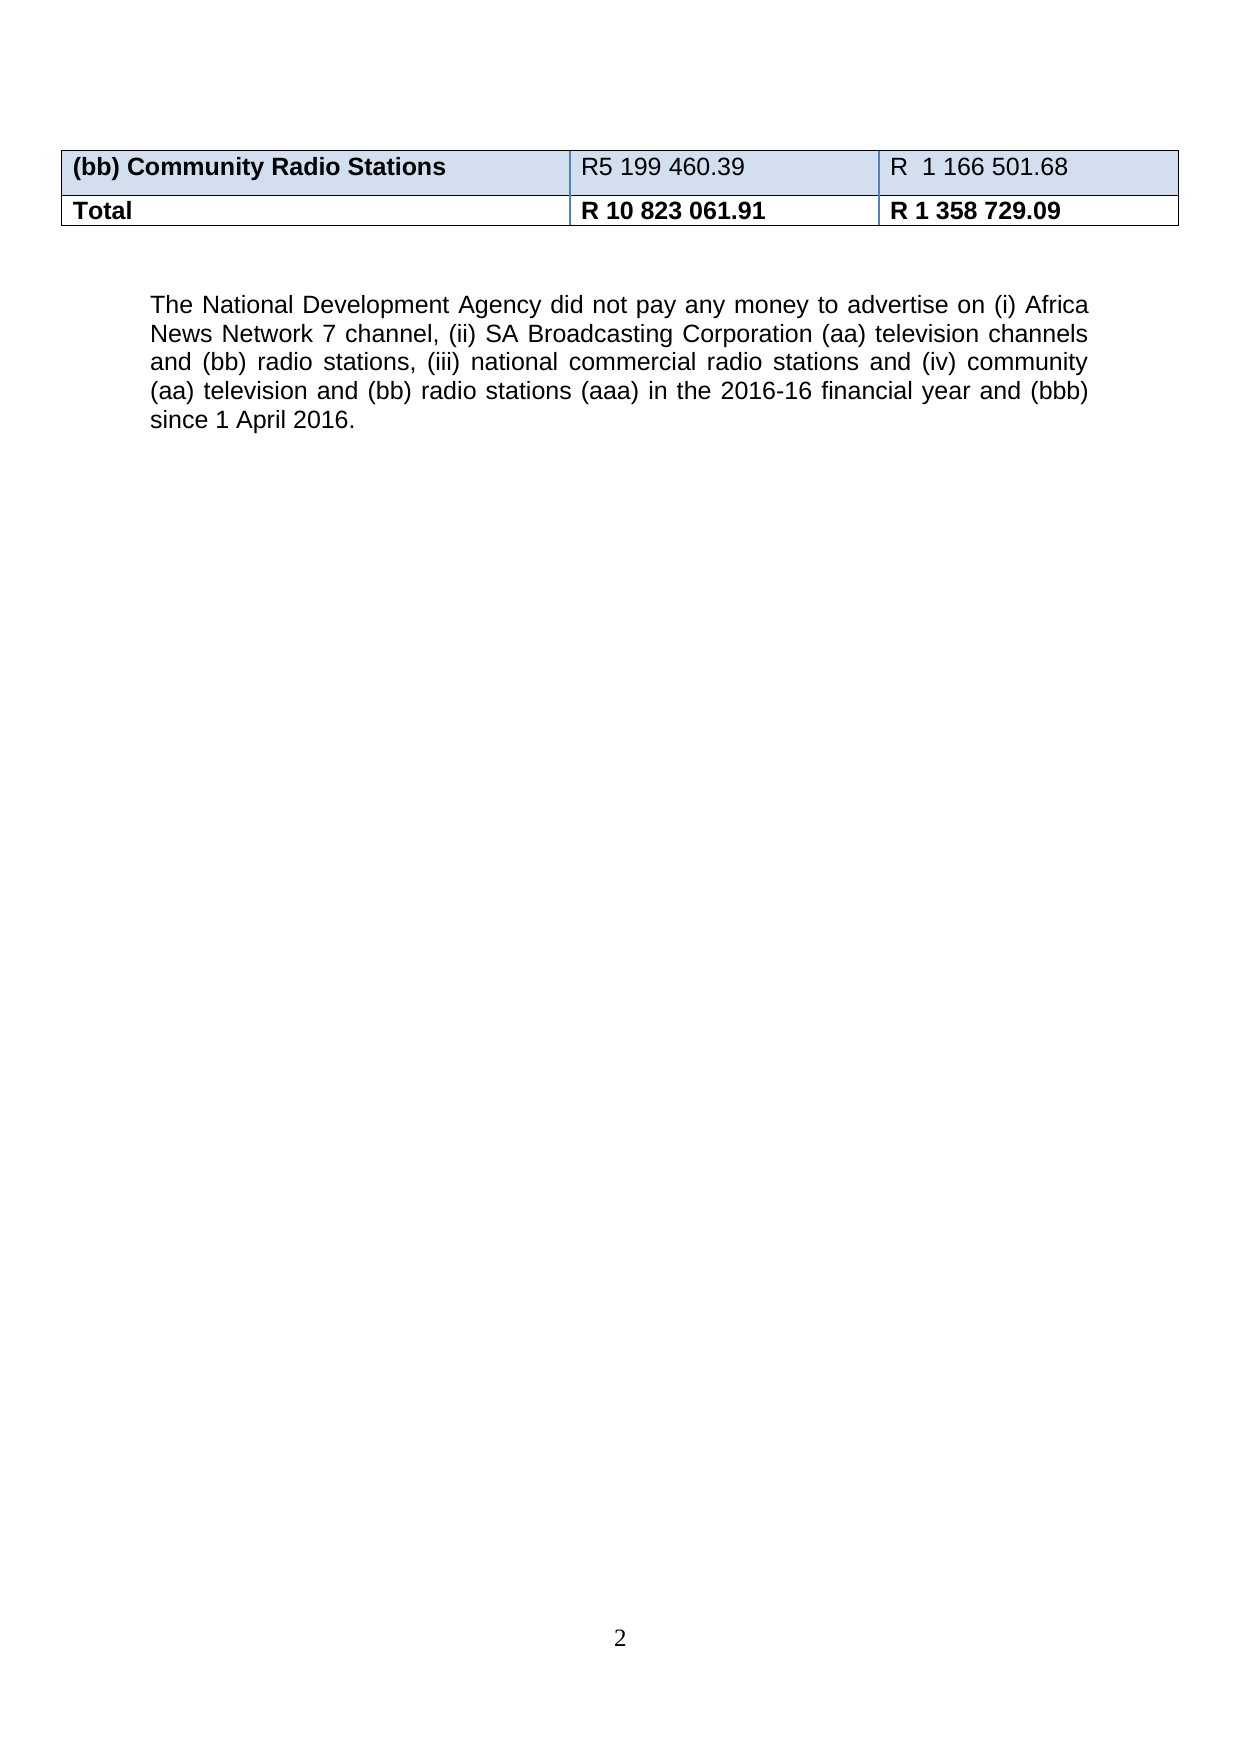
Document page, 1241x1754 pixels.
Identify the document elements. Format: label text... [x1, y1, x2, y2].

table_cell Total [62, 196, 569, 224]
table_cell R 1 166 501.68 [880, 151, 1178, 195]
table_cell R 10 823 061.91 [571, 196, 878, 224]
table_cell R5 199 460.39 [571, 151, 878, 195]
text The National Development Agency did not pay any money to advertise on (i) Africa News Network 7 channel, (ii) SA Broadcasting Corporation (aa) television channels and (bb) radio stations, (iii) national commercial radio stations and (iv) community (aa) television and (bb) radio stations (aaa) in the 2016-16 financial year and (bbb) since 1 April 2016. [150, 290, 1090, 433]
table_cell (bb) Community Radio Stations [62, 151, 569, 195]
table_cell R 1 358 729.09 [880, 196, 1178, 224]
